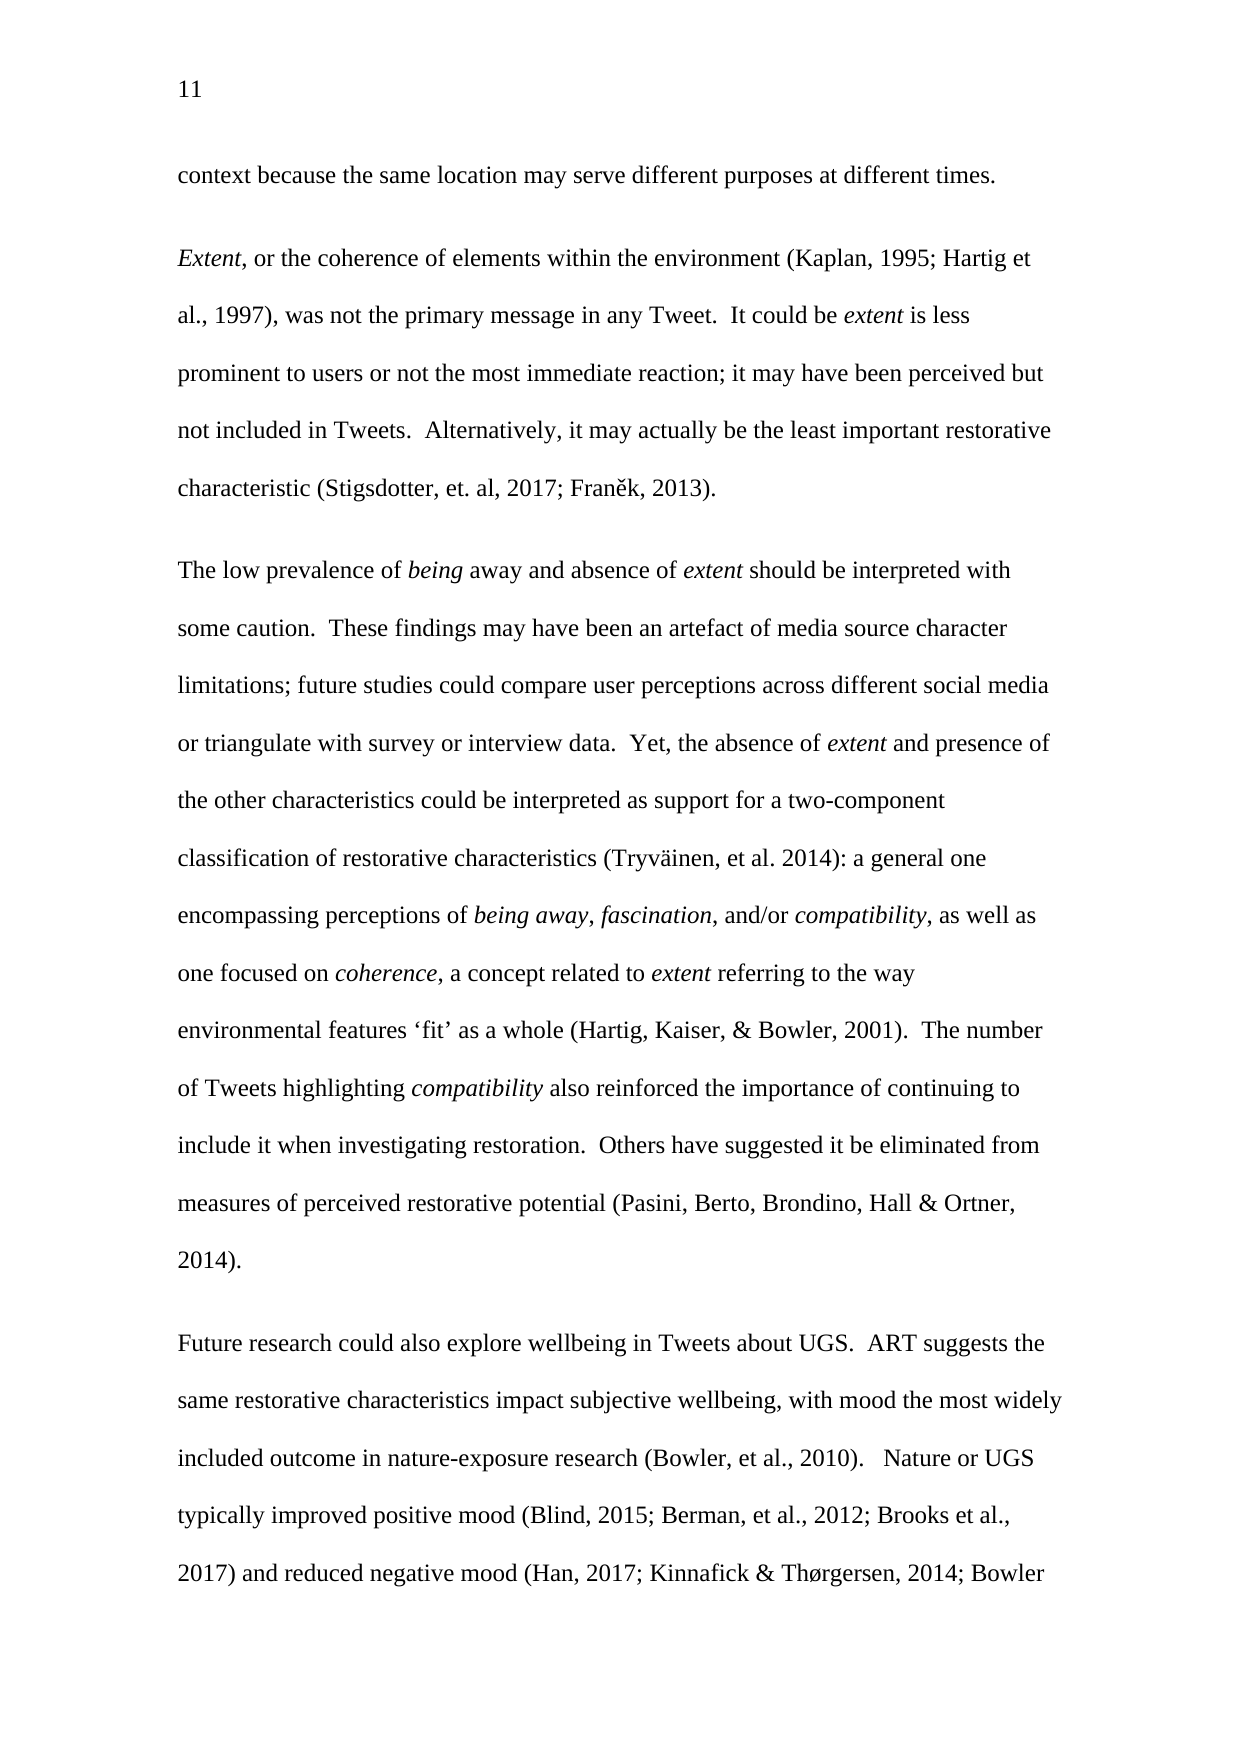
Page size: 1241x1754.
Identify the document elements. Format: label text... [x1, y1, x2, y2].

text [177, 1328, 1063, 1586]
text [177, 160, 1063, 189]
text Extent, or the coherence of elements within the environment (Kaplan, 1995; Hartig et al., 1997), was not the primary message in any Tweet. It could be extent is less prominent to users or not the most immediate reaction; it may have been perceived but not included in Tweets. Alternatively, it may actually be the least important restorative characteristic (Stigsdotter, et. al, 2017; Franěk, 2013). [177, 243, 1063, 501]
text The low prevalence of being away and absence of extent should be interpreted with some caution. These findings may have been an artefact of media source character limitations; future studies could compare user perceptions across different social media or triangulate with survey or interview data. Yet, the absence of extent and presence of the other characteristics could be interpreted as support for a two-component classification of restorative characteristics (Tryväinen, et al. 2014): a general one encompassing perceptions of being away, fascination, and/or compatibility, as well as one focused on coherence, a concept related to extent referring to the way environmental features ‘fit’ as a whole (Hartig, Kaiser, & Bowler, 2001). The number of Tweets highlighting compatibility also reinforced the importance of continuing to include it when investigating restoration. Others have suggested it be eliminated from measures of perceived restorative potential (Pasini, Berto, Brondino, Hall & Ortner, 2014). [177, 555, 1063, 1274]
